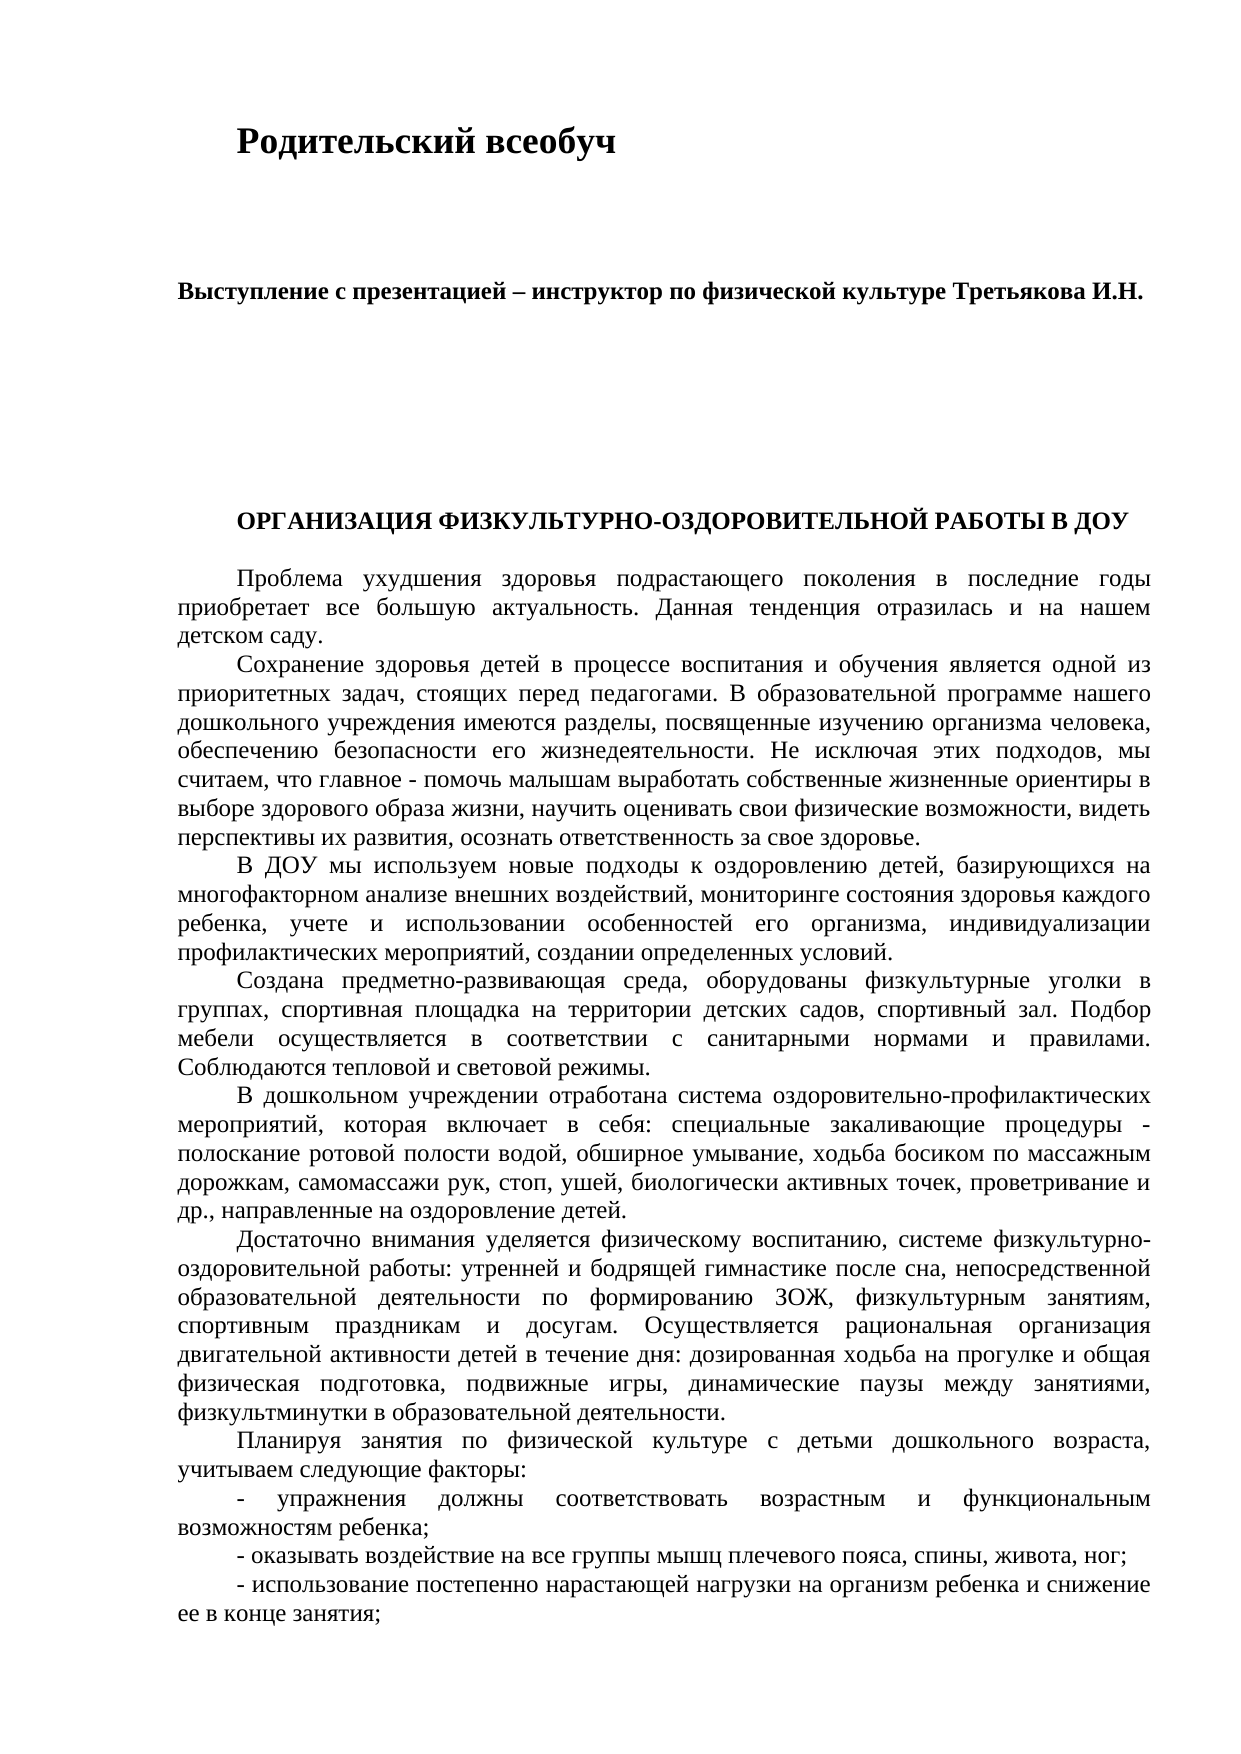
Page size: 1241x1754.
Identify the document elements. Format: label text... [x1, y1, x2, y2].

text Сохранение здоровья детей в процессе воспитания и обучения является одной из приоритетных задач, стоящих перед педагогами. В образовательной программе нашего дошкольного учреждения имеются разделы, посвященные изучению организма человека, обеспечению безопасности его жизнедеятельности. Не исключая этих подходов, мы считаем, что главное - помочь малышам выработать собственные жизненные ориентиры в выборе здорового образа жизни, научить оценивать свои физические возможности, видеть перспективы их развития, осознать ответственность за свое здоровье. [177, 649, 1152, 851]
text Создана предметно-развивающая среда, оборудованы физкультурные уголки в группах, спортивная площадка на территории детских садов, спортивный зал. Подбор мебели осуществляется в соответствии с санитарными нормами и правилами. Соблюдаются тепловой и световой режимы. [177, 966, 1152, 1081]
text Выступление с презентацией – инструктор по физической культуре Третьякова И.Н. [177, 276, 1152, 305]
text - использование постепенно нарастающей нагрузки на организм ребенка и снижение ее в конце занятия; [177, 1569, 1152, 1627]
text ОРГАНИЗАЦИЯ ФИЗКУЛЬТУРНО-ОЗДОРОВИТЕЛЬНОЙ РАБОТЫ В ДОУ [177, 506, 1152, 535]
text Проблема ухудшения здоровья подрастающего поколения в последние годы приобретает все большую актуальность. Данная тенденция отразилась и на нашем детском саду. [177, 563, 1152, 649]
text - оказывать воздействие на все группы мышц плечевого пояса, спины, живота, ног; [177, 1541, 1152, 1569]
text Планируя занятия по физической культуре с детьми дошкольного возраста, учитываем следующие факторы: [177, 1426, 1152, 1483]
text Родительский всеобуч [177, 118, 1152, 161]
text В дошкольном учреждении отработана система оздоровительно-профилактических мероприятий, которая включает в себя: специальные закаливающие процедуры - полоскание ротовой полости водой, обширное умывание, ходьба босиком по массажным дорожкам, самомассажи рук, стоп, ушей, биологически активных точек, проветривание и др., направленные на оздоровление детей. [177, 1081, 1152, 1224]
text - упражнения должны соответствовать возрастным и функциональным возможностям ребенка; [177, 1483, 1152, 1541]
text Достаточно внимания уделяется физическому воспитанию, системе физкультурно-оздоровительной работы: утренней и бодрящей гимнастике после сна, непосредственной образовательной деятельности по формированию ЗОЖ, физкультурным занятиям, спортивным праздникам и досугам. Осуществляется рациональная организация двигательной активности детей в течение дня: дозированная ходьба на прогулке и общая физическая подготовка, подвижные игры, динамические паузы между занятиями, физкультминутки в образовательной деятельности. [177, 1224, 1152, 1426]
text В ДОУ мы используем новые подходы к оздоровлению детей, базирующихся на многофакторном анализе внешних воздействий, мониторинге состояния здоровья каждого ребенка, учете и использовании особенностей его организма, индивидуализации профилактических мероприятий, создании определенных условий. [177, 851, 1152, 966]
